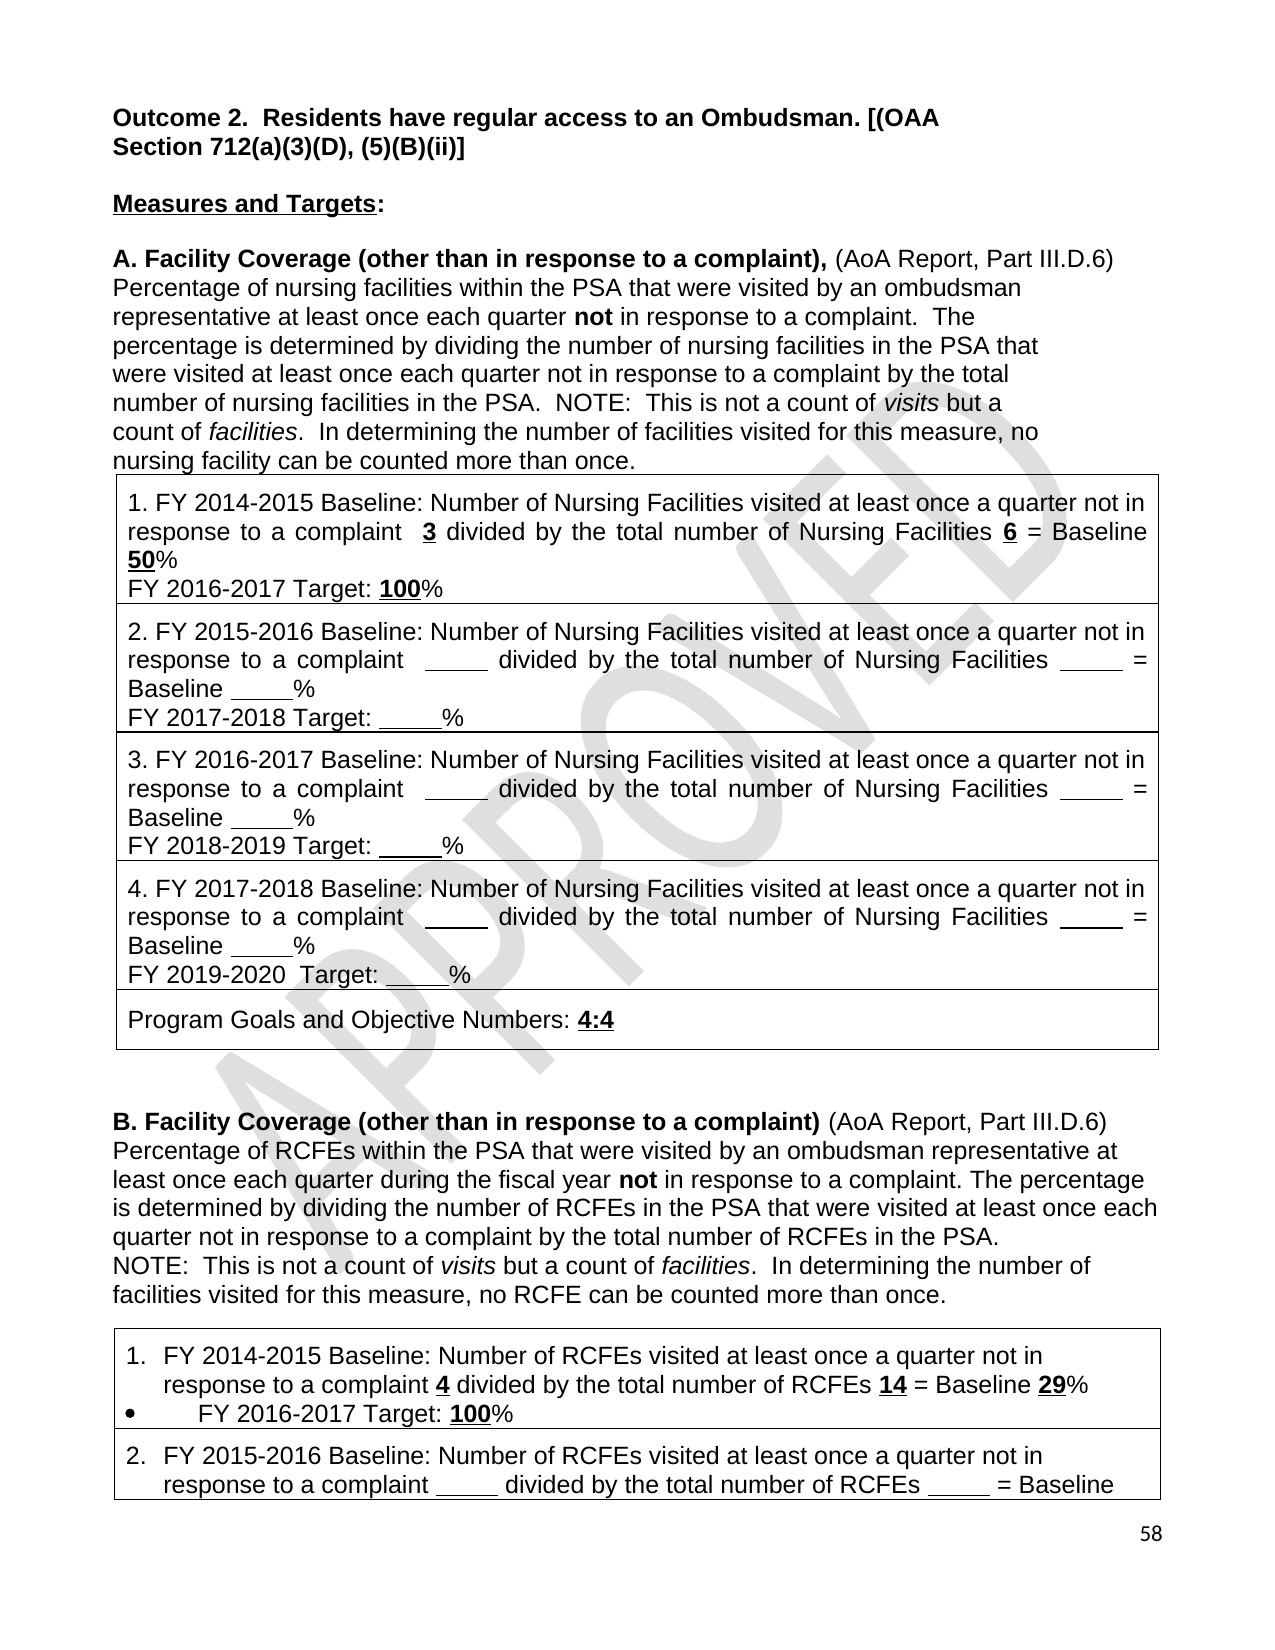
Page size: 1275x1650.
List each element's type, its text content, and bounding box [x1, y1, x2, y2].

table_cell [115, 1429, 1160, 1498]
text B. Facility Coverage (other than in response to a complaint) (AoA Report, Part III.D.6) [112, 1107, 1162, 1136]
text Outcome 2. Residents have regular access to an Ombudsman. [(OAA Section 712(a)(3)(D), (5)(B)(ii)] [112, 103, 1012, 161]
text Percentage of nursing facilities within the PSA that were visited by an ombudsman representative at least once each quarter not in response to a complaint. The percentage is determined by dividing the number of nursing facilities in the PSA that were visited at least once each quarter not in response to a complaint by the total number of nursing facilities in the PSA. NOTE: This is not a count of visits but a count of facilities. In determining the number of facilities visited for this measure, no nursing facility can be counted more than once. [112, 273, 1068, 474]
text A. Facility Coverage (other than in response to a complaint), (AoA Report, Part III.D.6) [112, 244, 1153, 273]
table_cell 4. FY 2017-2018 Baseline: Number of Nursing Facilities visited at least once a quarter not in response to a complaint divided by the total number of Nursing Facilities = Baseline % FY 2019-2020 Target: % [117, 861, 1158, 988]
text Percentage of RCFEs within the PSA that were visited by an ombudsman representative at least once each quarter during the fiscal year not in response to a complaint. The percentage is determined by dividing the number of RCFEs in the PSA that were visited at least once each quarter not in response to a complaint by the total number of RCFEs in the PSA. [112, 1136, 1162, 1251]
table_header FY 2014-2015 Baseline: Number of RCFEs visited at least once a quarter not in response to a complaint 4 divided by the total number of RCFEs 14 = Baseline 29% FY 2016-2017 Target: 100% [115, 1329, 1160, 1427]
table_cell Program Goals and Objective Numbers: 4:4 [117, 990, 1158, 1048]
text Measures and Targets: [112, 189, 1012, 218]
table_cell 2. FY 2015-2016 Baseline: Number of Nursing Facilities visited at least once a quarter not in response to a complaint divided by the total number of Nursing Facilities = Baseline % FY 2017-2018 Target: % [117, 604, 1158, 731]
table_cell 3. FY 2016-2017 Baseline: Number of Nursing Facilities visited at least once a quarter not in response to a complaint divided by the total number of Nursing Facilities = Baseline % FY 2018-2019 Target: % [117, 733, 1158, 860]
table_header 1. FY 2014-2015 Baseline: Number of Nursing Facilities visited at least once a quarter not in response to a complaint 3 divided by the total number of Nursing Facilities 6 = Baseline 50% FY 2016-2017 Target: 100% [117, 475, 1158, 603]
text NOTE: This is not a count of visits but a count of facilities. In determining the number of facilities visited for this measure, no RCFE can be counted more than once. [112, 1251, 1162, 1308]
